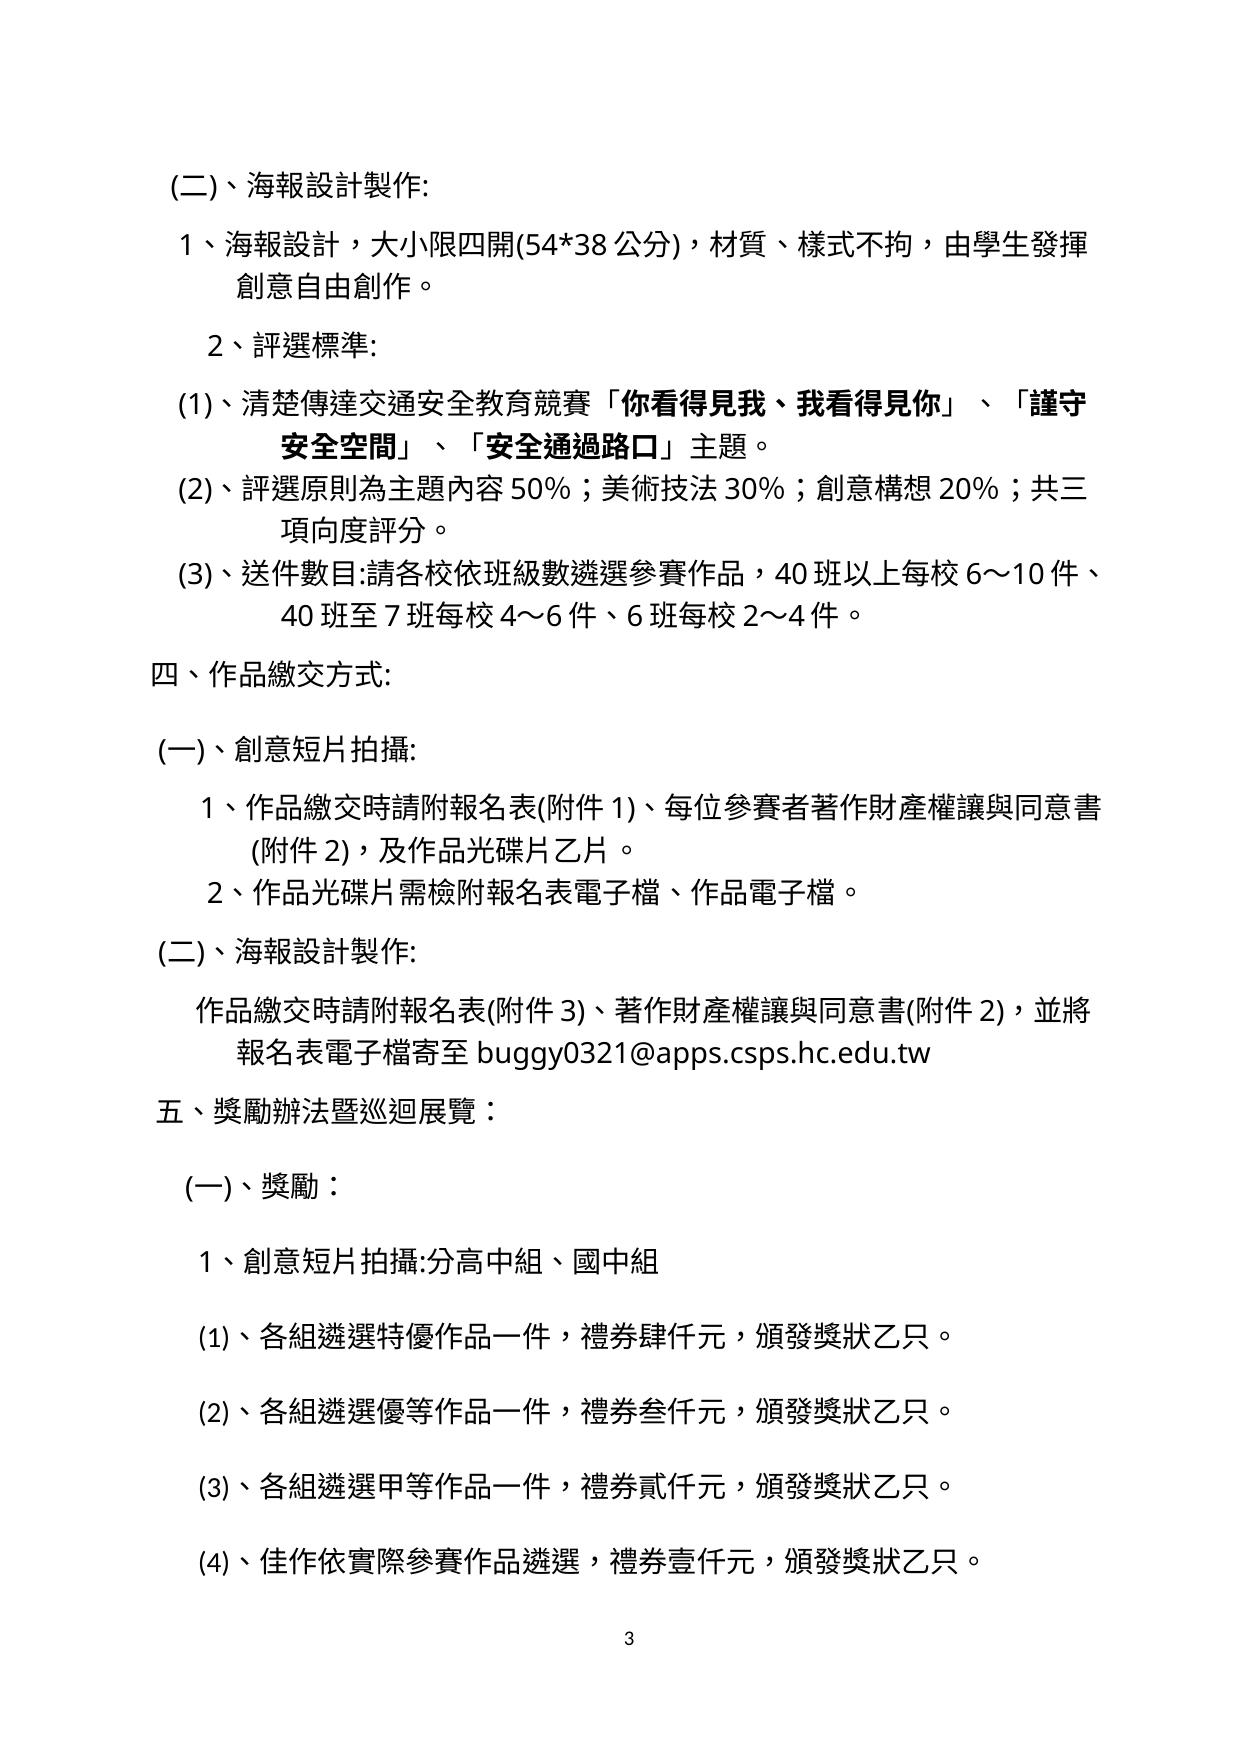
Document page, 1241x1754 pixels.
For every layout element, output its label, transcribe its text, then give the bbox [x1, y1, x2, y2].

text 1、作品繳交時請附報名表(附件1)、每位參賽者著作財產權讓與同意書(附件2)，及作品光碟片乙片。 [192, 785, 1110, 870]
text (2)、評選原則為主題內容50％；美術技法30％；創意構想20％；共三項向度評分。 [148, 466, 1110, 550]
text (3)、各組遴選甲等作品一件，禮券貳仟元，頒發獎狀乙只。 [198, 1447, 1110, 1522]
text 五、獎勵辦法暨巡迴展覽： [148, 1072, 1110, 1147]
text (一)、獎勵： [177, 1147, 1164, 1222]
text (3)、送件數目:請各校依班級數遴選參賽作品，40班以上每校6〜10件、40班至7班每校4〜6件、6班每校2〜4件。 [148, 550, 1110, 635]
text 四、作品繳交方式: [135, 635, 1110, 710]
text (1)、各組遴選特優作品一件，禮券肆仟元，頒發獎狀乙只。 [198, 1297, 1110, 1372]
text (一)、創意短片拍攝: [135, 710, 1110, 785]
text (二)、海報設計製作: [148, 146, 1110, 221]
text (4)、佳作依實際參賽作品遴選，禮券壹仟元，頒發獎狀乙只。 [198, 1522, 1148, 1597]
text 2、作品光碟片需檢附報名表電子檔、作品電子檔。 [207, 870, 1110, 912]
text 1、創意短片拍攝:分高中組、國中組 [198, 1222, 1164, 1297]
text (二)、海報設計製作: [135, 912, 1110, 987]
text 2、評選標準: [207, 306, 1110, 381]
text 1、海報設計，大小限四開(54*38公分)，材質、樣式不拘，由學生發揮創意自由創作。 [148, 221, 1110, 306]
text (2)、各組遴選優等作品一件，禮券叁仟元，頒發獎狀乙只。 [198, 1372, 1110, 1447]
text (1)、清楚傳達交通安全教育競賽「你看得見我、我看得見你」、「謹守安全空間」、「安全通過路口」主題。 [148, 381, 1110, 466]
text 作品繳交時請附報名表(附件3)、著作財產權讓與同意書(附件2)，並將報名表電子檔寄至 buggy0321@apps.csps.hc.edu.tw [150, 987, 1110, 1072]
